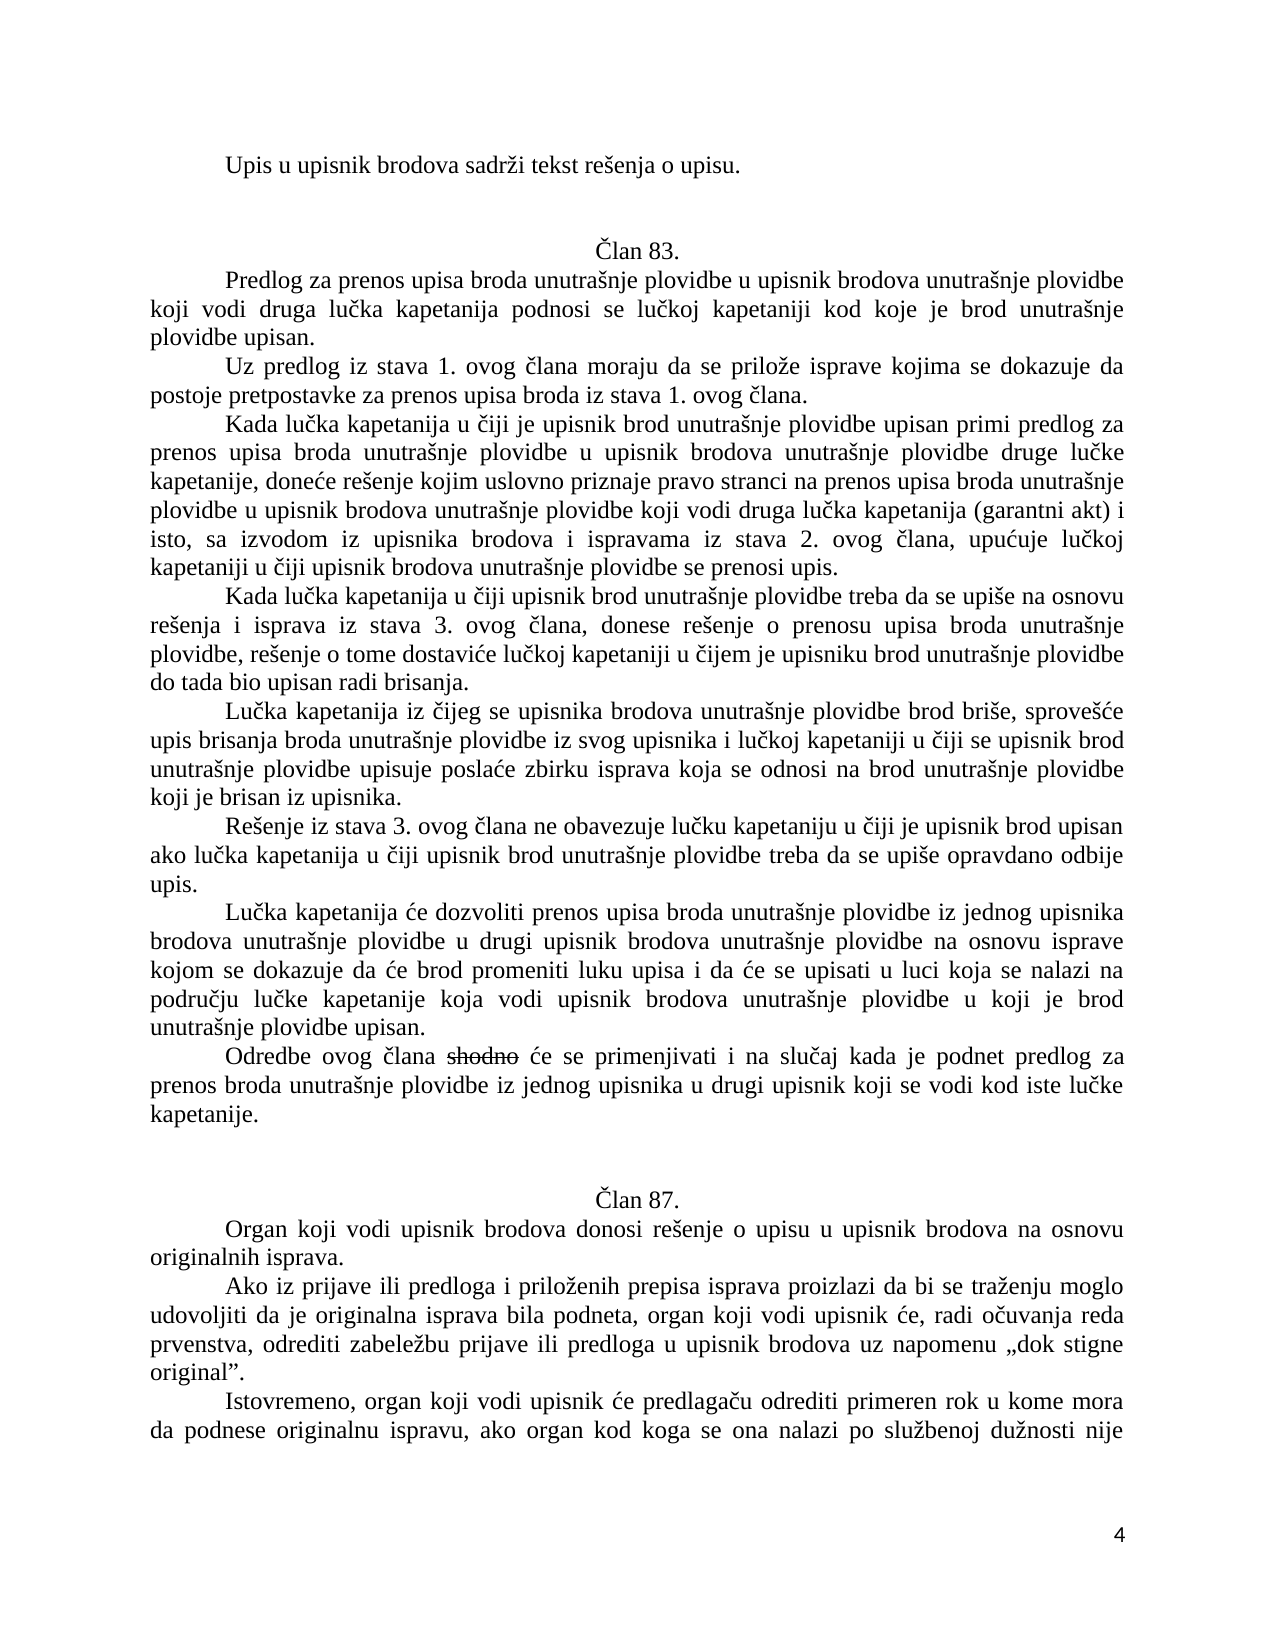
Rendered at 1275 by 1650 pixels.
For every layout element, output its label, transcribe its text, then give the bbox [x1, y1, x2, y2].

text Član 87. [150, 1185, 1125, 1214]
text Uz predlog iz stava 1. ovog člana moraju da se prilože isprave kojima se dokazuje da postoje pretpostavke za prenos upisa broda iz stava 1. ovog člana. [150, 351, 1125, 409]
text Rešenje iz stava 3. ovog člana ne obavezuje lučku kapetaniju u čiji je upisnik brod upisan ako lučka kapetanija u čiji upisnik brod unutrašnje plovidbe treba da se upiše opravdano odbije upis. [150, 811, 1125, 897]
text Član 83. [150, 236, 1125, 265]
text Kada lučka kapetanija u čiji je upisnik brod unutrašnje plovidbe upisan primi predlog za prenos upisa broda unutrašnje plovidbe u upisnik brodova unutrašnje plovidbe druge lučke kapetanije, doneće rešenje kojim uslovno priznaje pravo stranci na prenos upisa broda unutrašnje plovidbe u upisnik brodova unutrašnje plovidbe koji vodi druga lučka kapetanija (garantni akt) i isto, sa izvodom iz upisnika brodova i ispravama iz stava 2. ovog člana, upućuje lučkoj kapetaniji u čiji upisnik brodova unutrašnje plovidbe se prenosi upis. [150, 409, 1125, 581]
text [150, 1386, 1125, 1444]
text Predlog za prenos upisa broda unutrašnje plovidbe u upisnik brodova unutrašnje plovidbe koji vodi druga lučka kapetanija podnosi se lučkoj kapetaniji kod koje je brod unutrašnje plovidbe upisan. [150, 265, 1125, 351]
text Organ koji vodi upisnik brodova donosi rešenje o upisu u upisnik brodova na osnovu originalnih isprava. [150, 1214, 1125, 1271]
text Odredbe ovog člana shodno će se primenjivati i na slučaj kada je podnet predlog za prenos broda unutrašnje plovidbe iz jednog upisnika u drugi upisnik koji se vodi kod iste lučke kapetanije. [150, 1041, 1125, 1127]
text Ako iz prijave ili predloga i priloženih prepisa isprava proizlazi da bi se traženju moglo udovoljiti da je originalna isprava bila podneta, organ koji vodi upisnik će, radi očuvanja reda prvenstva, odrediti zabeležbu prijave ili predloga u upisnik brodova uz napomenu „dok stigne original”. [150, 1271, 1125, 1386]
text Lučka kapetanija će dozvoliti prenos upisa broda unutrašnje plovidbe iz jednog upisnika brodova unutrašnje plovidbe u drugi upisnik brodova unutrašnje plovidbe na osnovu isprave kojom se dokazuje da će brod promeniti luku upisa i da će se upisati u luci koja se nalazi na području lučke kapetanije koja vodi upisnik brodova unutrašnje plovidbe u koji je brod unutrašnje plovidbe upisan. [150, 897, 1125, 1041]
text Lučka kapetanija iz čijeg se upisnika brodova unutrašnje plovidbe brod briše, sprovešće upis brisanja broda unutrašnje plovidbe iz svog upisnika i lučkoj kapetaniji u čiji se upisnik brod unutrašnje plovidbe upisuje poslaće zbirku isprava koja se odnosi na brod unutrašnje plovidbe koji je brisan iz upisnika. [150, 696, 1125, 811]
text Kada lučka kapetanija u čiji upisnik brod unutrašnje plovidbe treba da se upiše na osnovu rešenja i isprava iz stava 3. ovog člana, donese rešenje o prenosu upisa broda unutrašnje plovidbe, rešenje o tome dostaviće lučkoj kapetaniji u čijem je upisniku brod unutrašnje plovidbe do tada bio upisan radi brisanja. [150, 581, 1125, 696]
text Upis u upisnik brodova sadrži tekst rešenja o upisu. [150, 150, 1125, 179]
